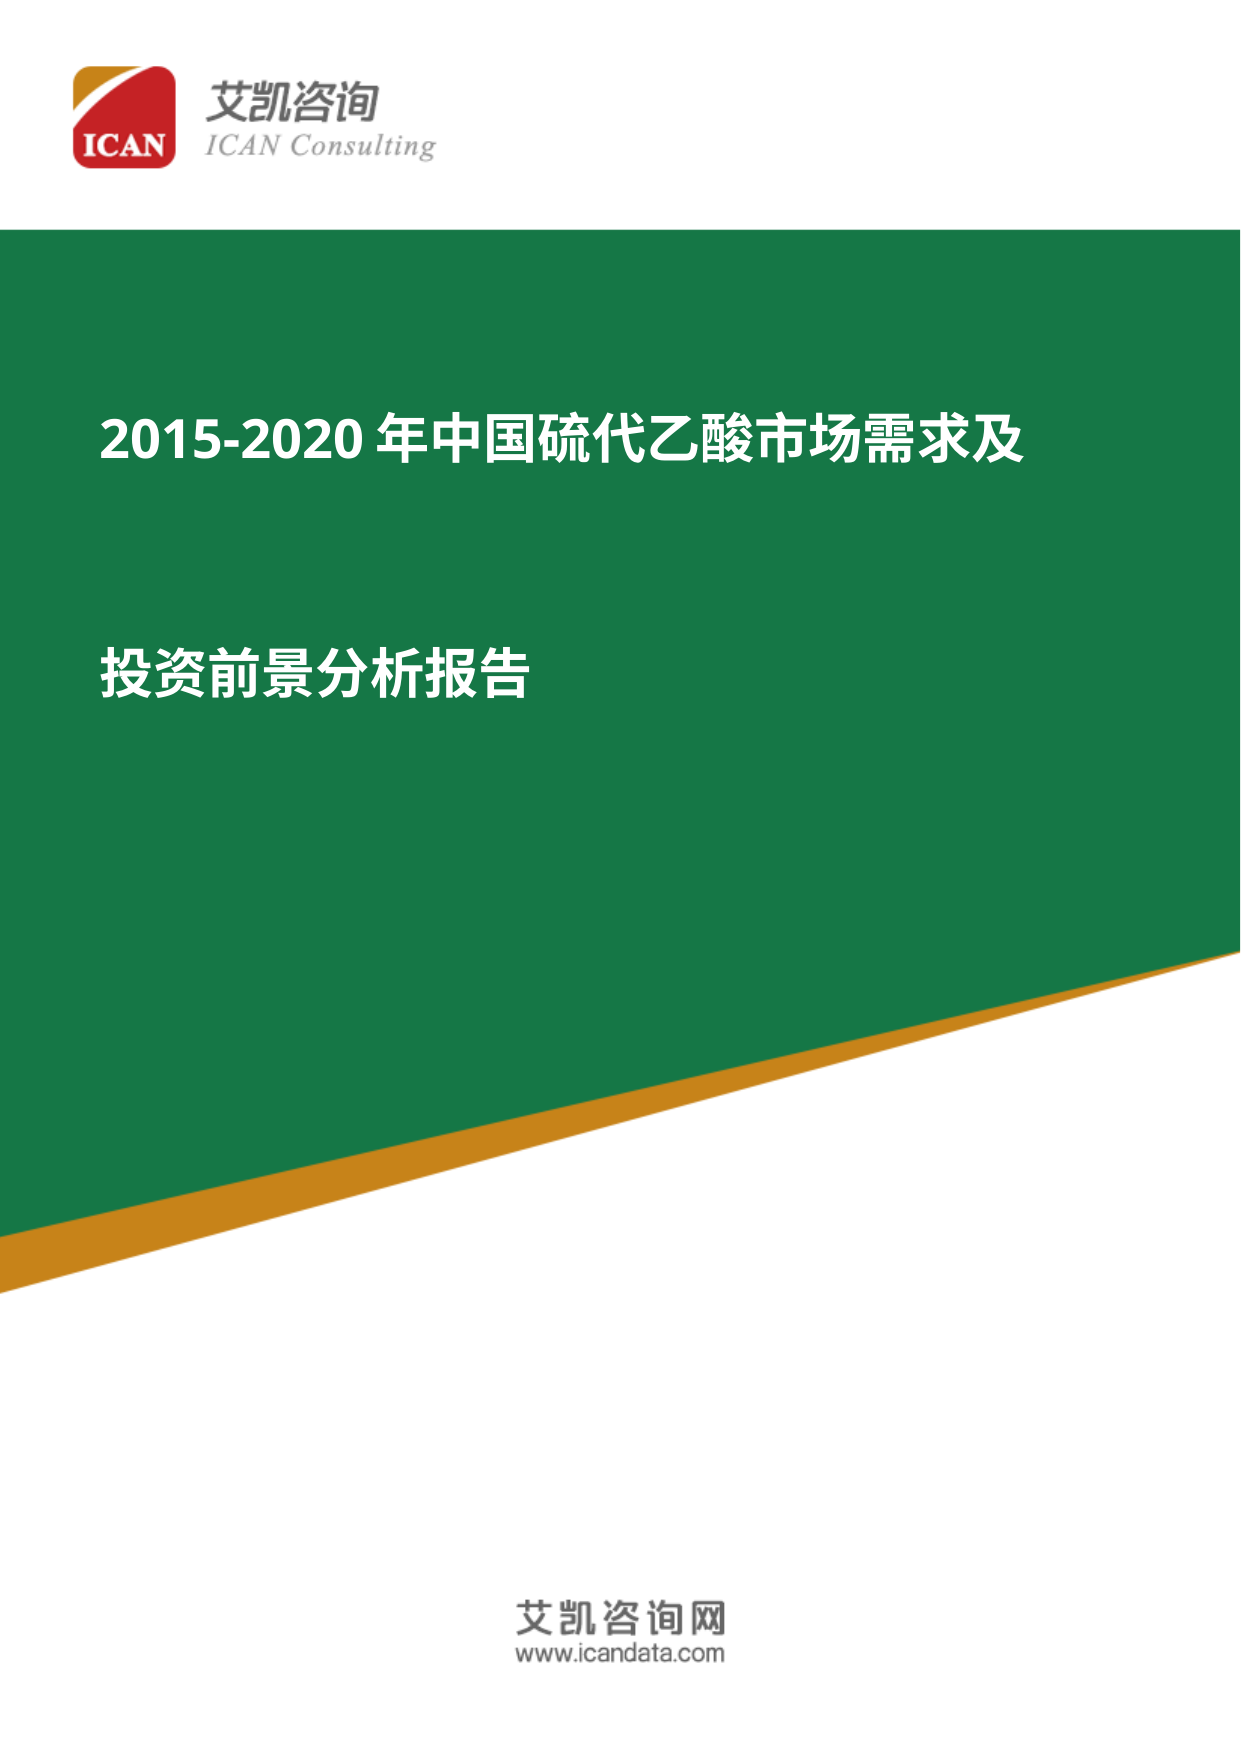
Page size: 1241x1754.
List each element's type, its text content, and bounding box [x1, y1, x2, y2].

subtitle 2015-2020年中国硫代乙酸市场需求及投资前景分析报告 [99, 386, 1053, 718]
picture [0, 5, 1241, 1754]
